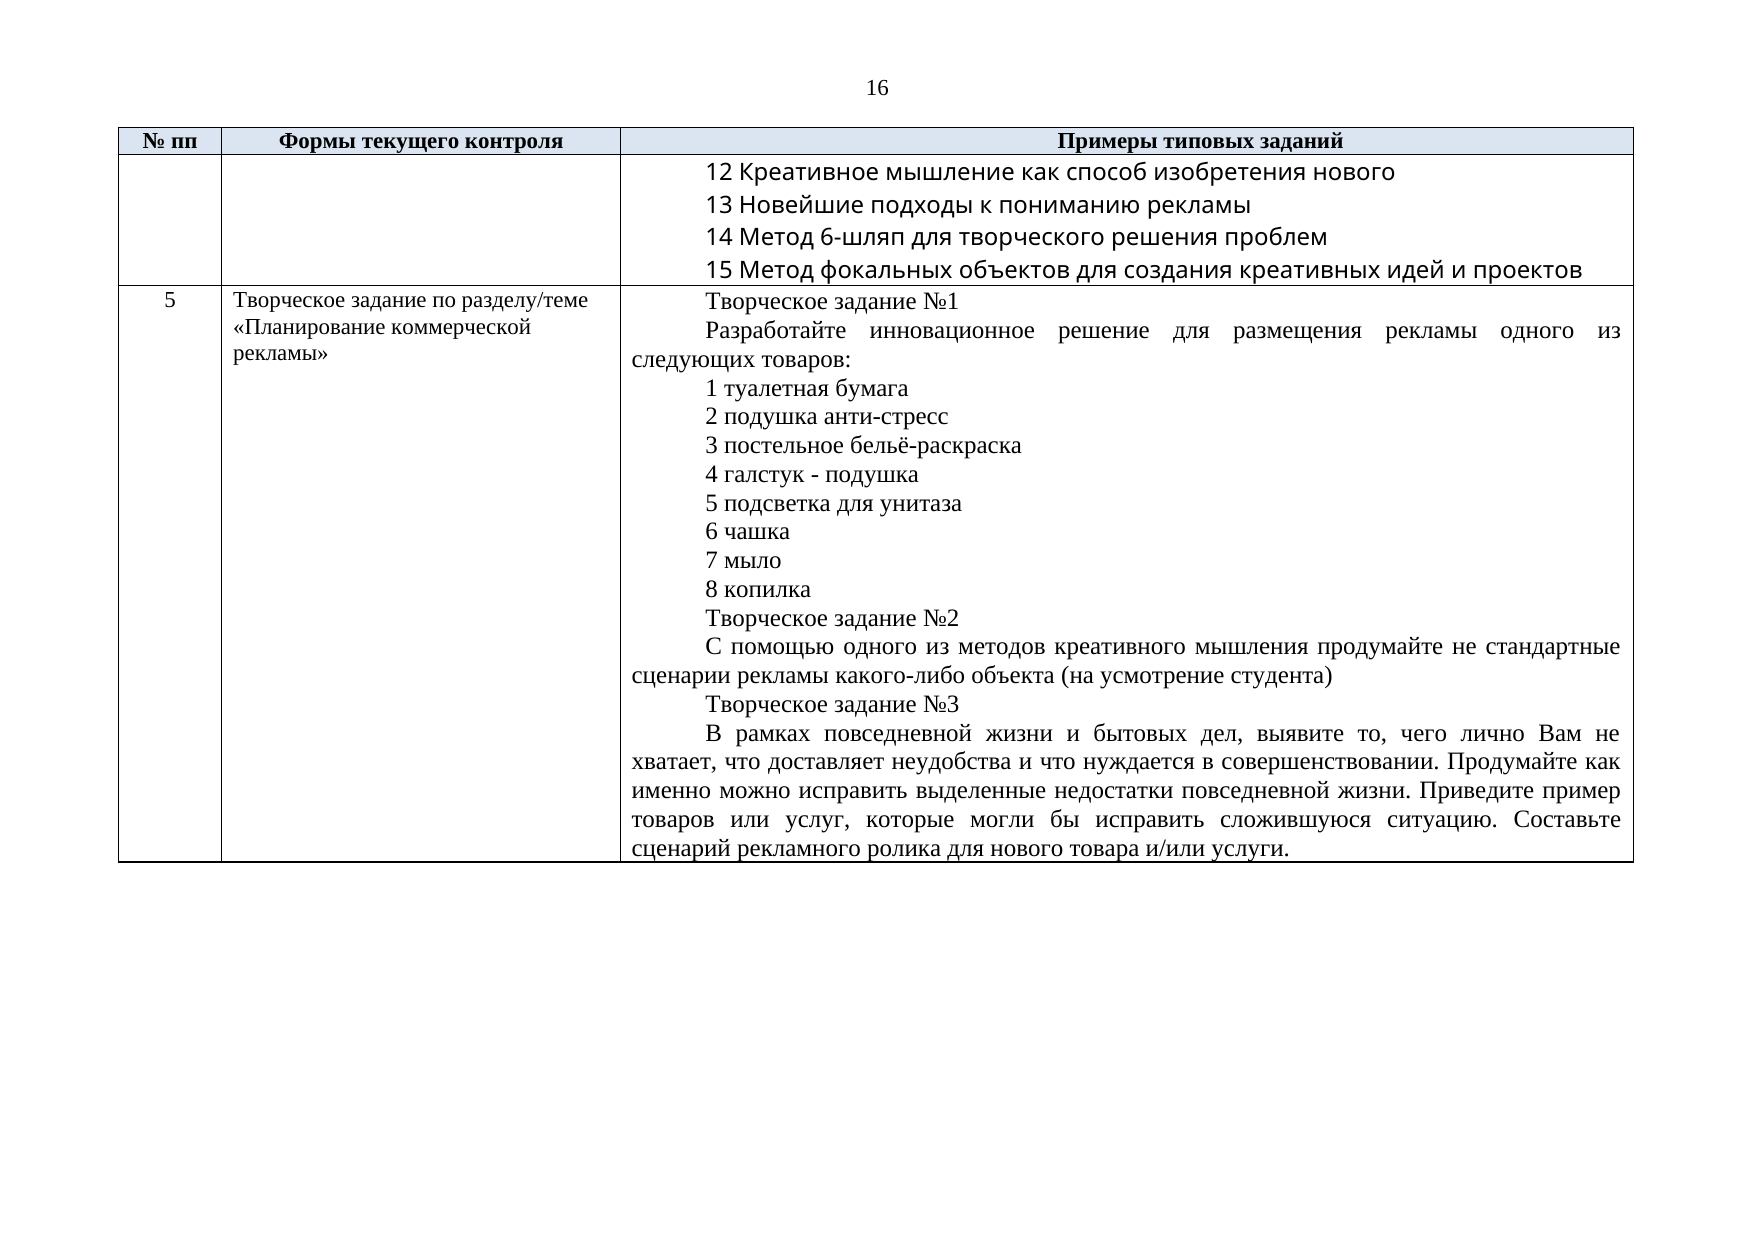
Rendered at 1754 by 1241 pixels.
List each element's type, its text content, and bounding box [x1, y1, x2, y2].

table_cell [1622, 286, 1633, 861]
table_cell 4 [119, 155, 221, 285]
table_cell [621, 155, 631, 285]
table_header № пп [119, 128, 221, 154]
table_cell 5 [119, 286, 221, 861]
table_header Примеры типовых заданий [621, 128, 1633, 154]
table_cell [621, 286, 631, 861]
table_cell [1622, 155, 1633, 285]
table_cell Творческое задание по разделу/теме «Планирование коммерческой рекламы» [222, 286, 620, 861]
table_header Формы текущего контроля [222, 128, 620, 154]
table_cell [222, 155, 620, 285]
